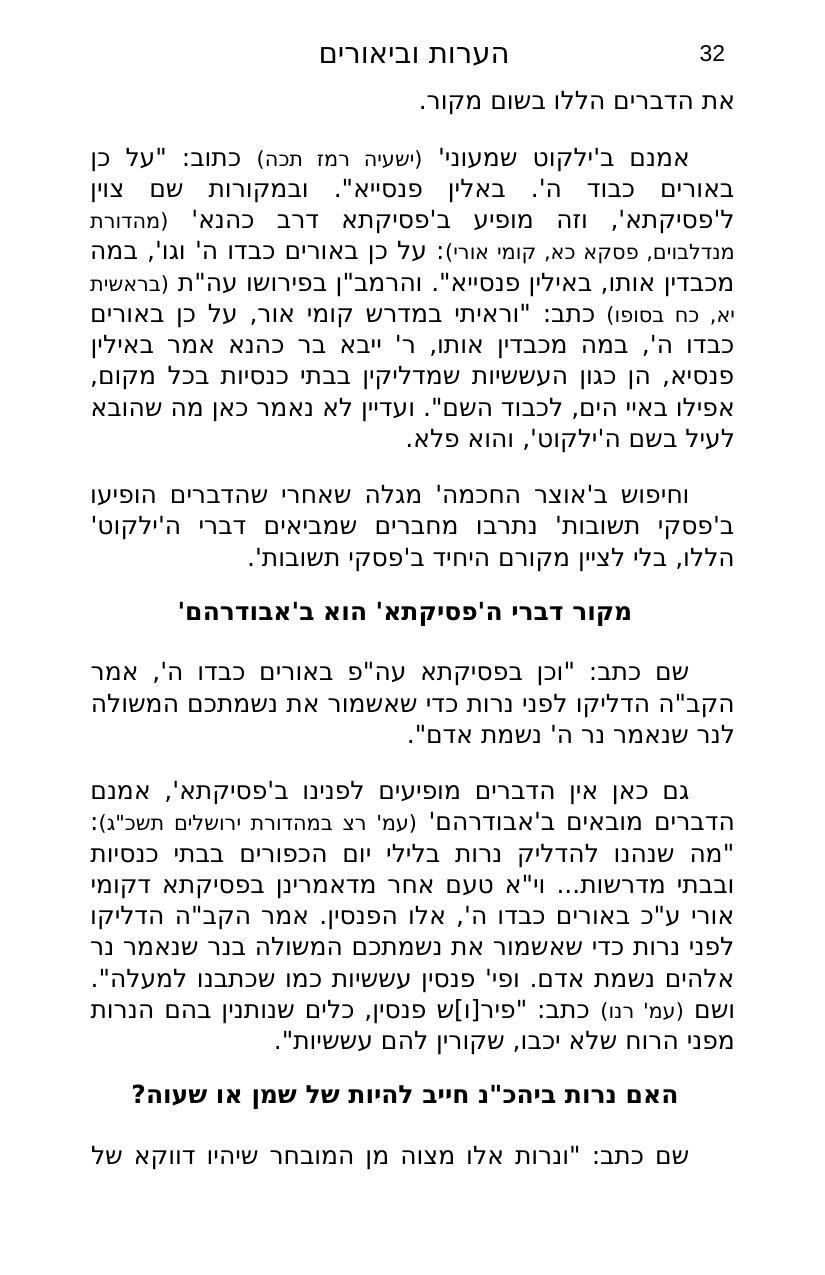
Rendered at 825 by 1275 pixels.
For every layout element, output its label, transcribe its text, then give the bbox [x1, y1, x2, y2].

text גם כאן אין הדברים מופיעים לפנינו ב'פסיקתא', אמנם הדברים מובאים ב'אבודרהם' (עמ' רצ במהדורת ירושלים תשכ"ג): "מה שנהנו להדליק נרות בלילי יום הכפורים בבתי כנסיות ובבתי מדרשות... וי"א טעם אחר מדאמרינן בפסיקתא דקומי אורי ע"כ באורים כבדו ה', אלו הפנסין. אמר הקב"ה הדליקו לפני נרות כדי שאשמור את נשמתכם המשולה בנר שנאמר נר אלהים נשמת אדם. ופי' פנסין עששיות כמו שכתבנו למעלה". ושם (עמ' רנו) כתב: "פיר[ו]ש פנסין, כלים שנותנין בהם הנרות מפני הרוח שלא יכבו, שקורין להם עששיות". [90, 774, 735, 1055]
text שם כתב: "וכן בפסיקתא עה"פ באורים כבדו ה', אמר הקב"ה הדליקו לפני נרות כדי שאשמור את נשמתכם המשולה לנר שנאמר נר ה' נשמת אדם". [90, 655, 735, 749]
text וחיפוש ב'אוצר החכמה' מגלה שאחרי שהדברים הופיעו ב'פסקי תשובות' נתרבו מחברים שמביאים דברי ה'ילקוט' הללו, בלי לציין מקורם היחיד ב'פסקי תשובות'. [90, 478, 735, 572]
text מקור דברי ה'פסיקתא' הוא ב'אבודרהם' [90, 597, 735, 626]
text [90, 1139, 735, 1170]
text אמנם ב'ילקוט שמעוני' (ישעיה רמז תכה) כתוב: "על כן באורים כבוד ה'. באלין פנסייא". ובמקורות שם צוין ל'פסיקתא', וזה מופיע ב'פסיקתא דרב כהנא' (מהדורת מנדלבוים, פסקא כא, קומי אורי): על כן באורים כבדו ה' וגו', במה מכבדין אותו, באילין פנסייא". והרמב"ן בפירושו עה"ת (בראשית יא, כח בסופו) כתב: "וראיתי במדרש קומי אור, על כן באורים כבדו ה', במה מכבדין אותו, ר' ייבא בר כהנא אמר באילין פנסיא, הן כגון העששיות שמדליקין בבתי כנסיות בכל מקום, אפילו באיי הים, לכבוד השם". ועדיין לא נאמר כאן מה שהובא לעיל בשם ה'ילקוט', והוא פלא. [90, 141, 735, 453]
text האם נרות ביהכ"נ חייב להיות של שמן או שעוה? [90, 1080, 735, 1109]
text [90, 84, 735, 116]
